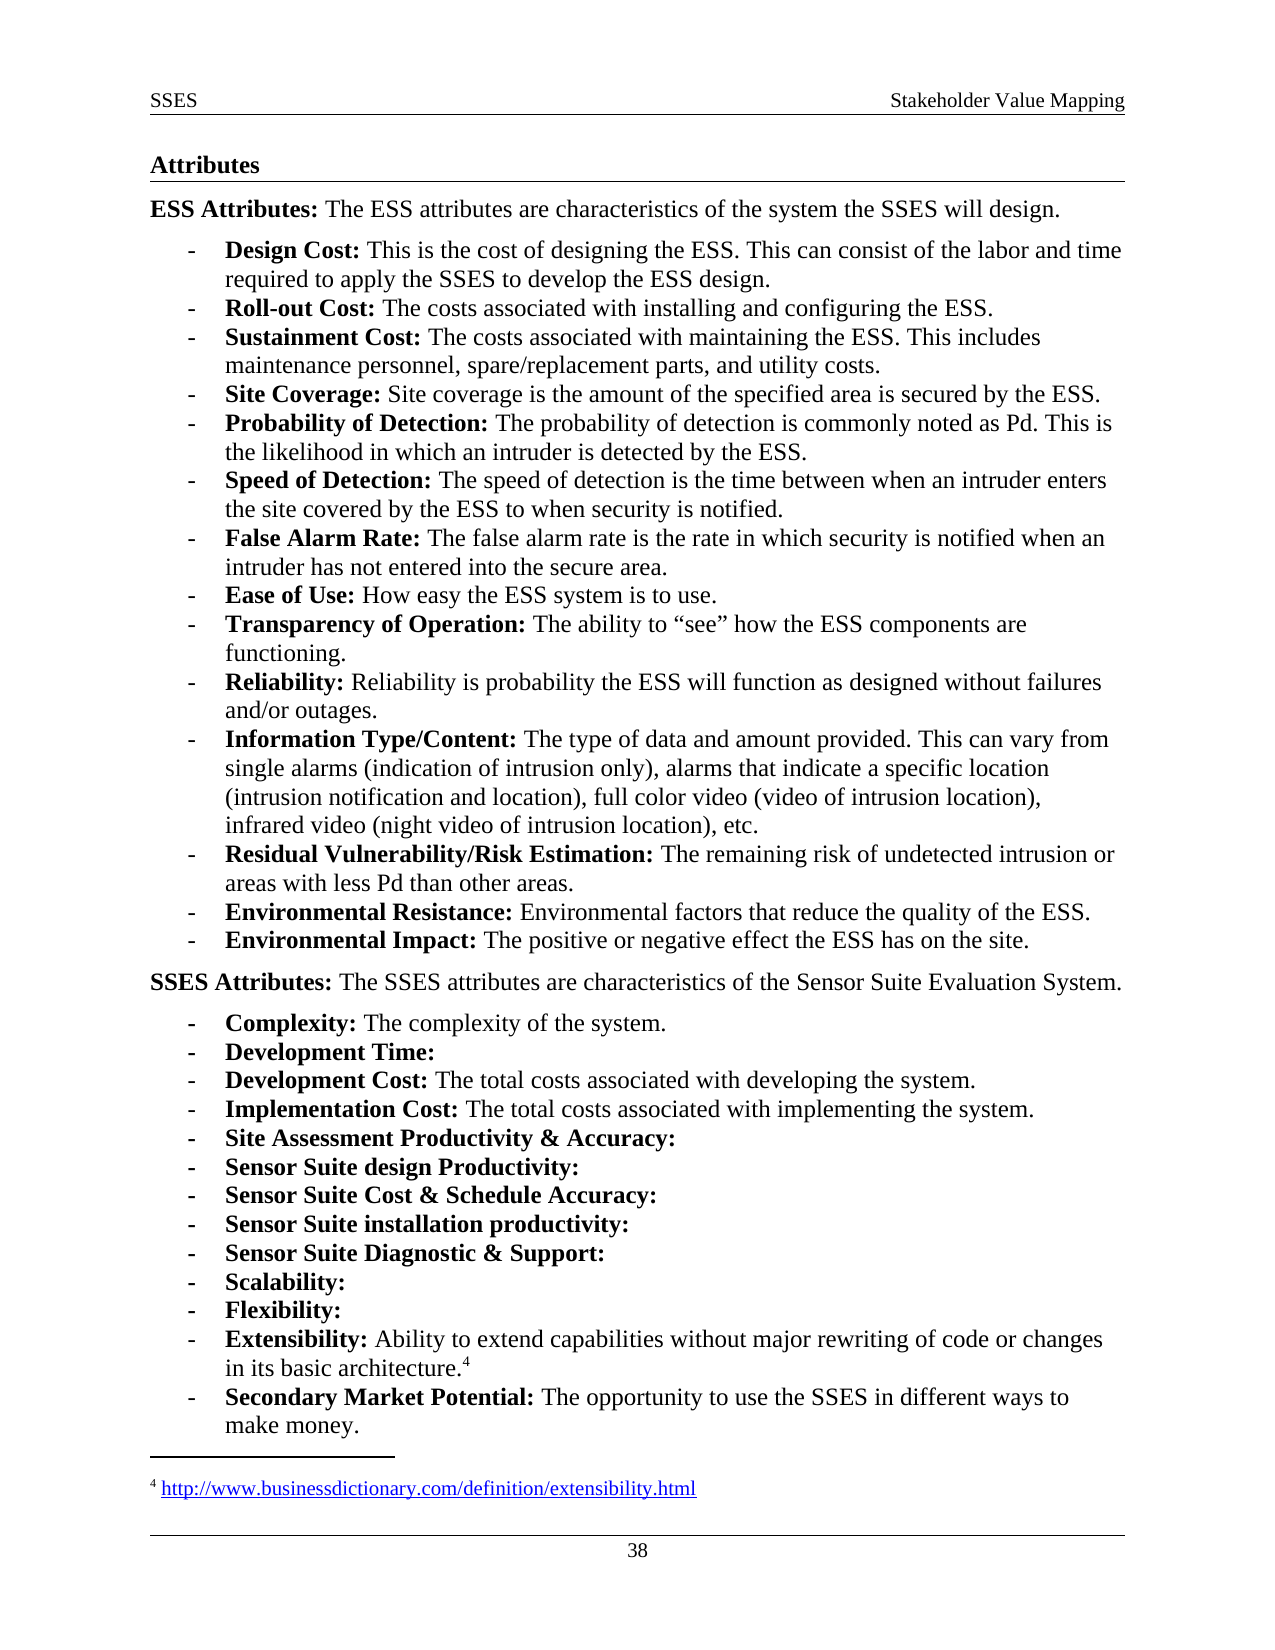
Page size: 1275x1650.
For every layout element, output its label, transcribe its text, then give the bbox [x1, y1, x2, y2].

list Site Coverage: Site coverage is the amount of the specified area is secured by the ESS. [187, 379, 1125, 408]
list Scalability: [187, 1267, 1125, 1296]
list Speed of Detection: The speed of detection is the time between when an intruder enters the site covered by the ESS to when security is notified. [187, 466, 1125, 523]
list Complexity: The complexity of the system. [187, 1008, 1125, 1037]
list Ease of Use: How easy the ESS system is to use. [187, 581, 1125, 609]
list Sensor Suite design Productivity: [187, 1152, 1125, 1181]
list Sensor Suite installation productivity: [187, 1209, 1125, 1238]
list Environmental Resistance: Environmental factors that reduce the quality of the ESS. [187, 897, 1125, 926]
list Secondary Market Potential: The opportunity to use the SSES in different ways to make money. [187, 1382, 1125, 1439]
list Sensor Suite Cost & Schedule Accuracy: [187, 1181, 1125, 1209]
list Development Time: [187, 1037, 1125, 1066]
list Sustainment Cost: The costs associated with maintaining the ESS. This includes maintenance personnel, spare/replacement parts, and utility costs. [187, 322, 1125, 379]
list Flexibility: [187, 1296, 1125, 1324]
list Implementation Cost: The total costs associated with implementing the system. [187, 1094, 1125, 1123]
list Information Type/Content: The type of data and amount provided. This can vary from single alarms (indication of intrusion only), alarms that indicate a specific location (intrusion notification and location), full color video (video of intrusion location), infrared video (night video of intrusion location), etc. [187, 724, 1125, 839]
list False Alarm Rate: The false alarm rate is the rate in which security is notified when an intruder has not entered into the secure area. [187, 523, 1125, 581]
list Transparency of Operation: The ability to “see” how the ESS components are functioning. [187, 609, 1125, 667]
list Development Cost: The total costs associated with developing the system. [187, 1066, 1125, 1094]
list Site Assessment Productivity & Accuracy: [187, 1123, 1125, 1152]
list Probability of Detection: The probability of detection is commonly noted as Pd. This is the likelihood in which an intruder is detected by the ESS. [187, 408, 1125, 466]
text SSES Attributes: The SSES attributes are characteristics of the Sensor Suite Evaluation System. [150, 967, 1125, 996]
subtitle Attributes [150, 150, 1125, 181]
list Environmental Impact: The positive or negative effect the ESS has on the site. [187, 926, 1125, 954]
text ESS Attributes: The ESS attributes are characteristics of the system the SSES will design. [150, 194, 1125, 223]
list Extensibility: Ability to extend capabilities without major rewriting of code or changes in its basic architecture. [187, 1324, 1125, 1382]
list Design Cost: This is the cost of designing the ESS. This can consist of the labor and time required to apply the SSES to develop the ESS design. [187, 236, 1125, 293]
list Reliability: Reliability is probability the ESS will function as designed without failures and/or outages. [187, 667, 1125, 724]
list Sensor Suite Diagnostic & Support: [187, 1238, 1125, 1267]
list Residual Vulnerability/Risk Estimation: The remaining risk of undetected intrusion or areas with less Pd than other areas. [187, 839, 1125, 897]
list Roll-out Cost: The costs associated with installing and configuring the ESS. [187, 293, 1125, 322]
